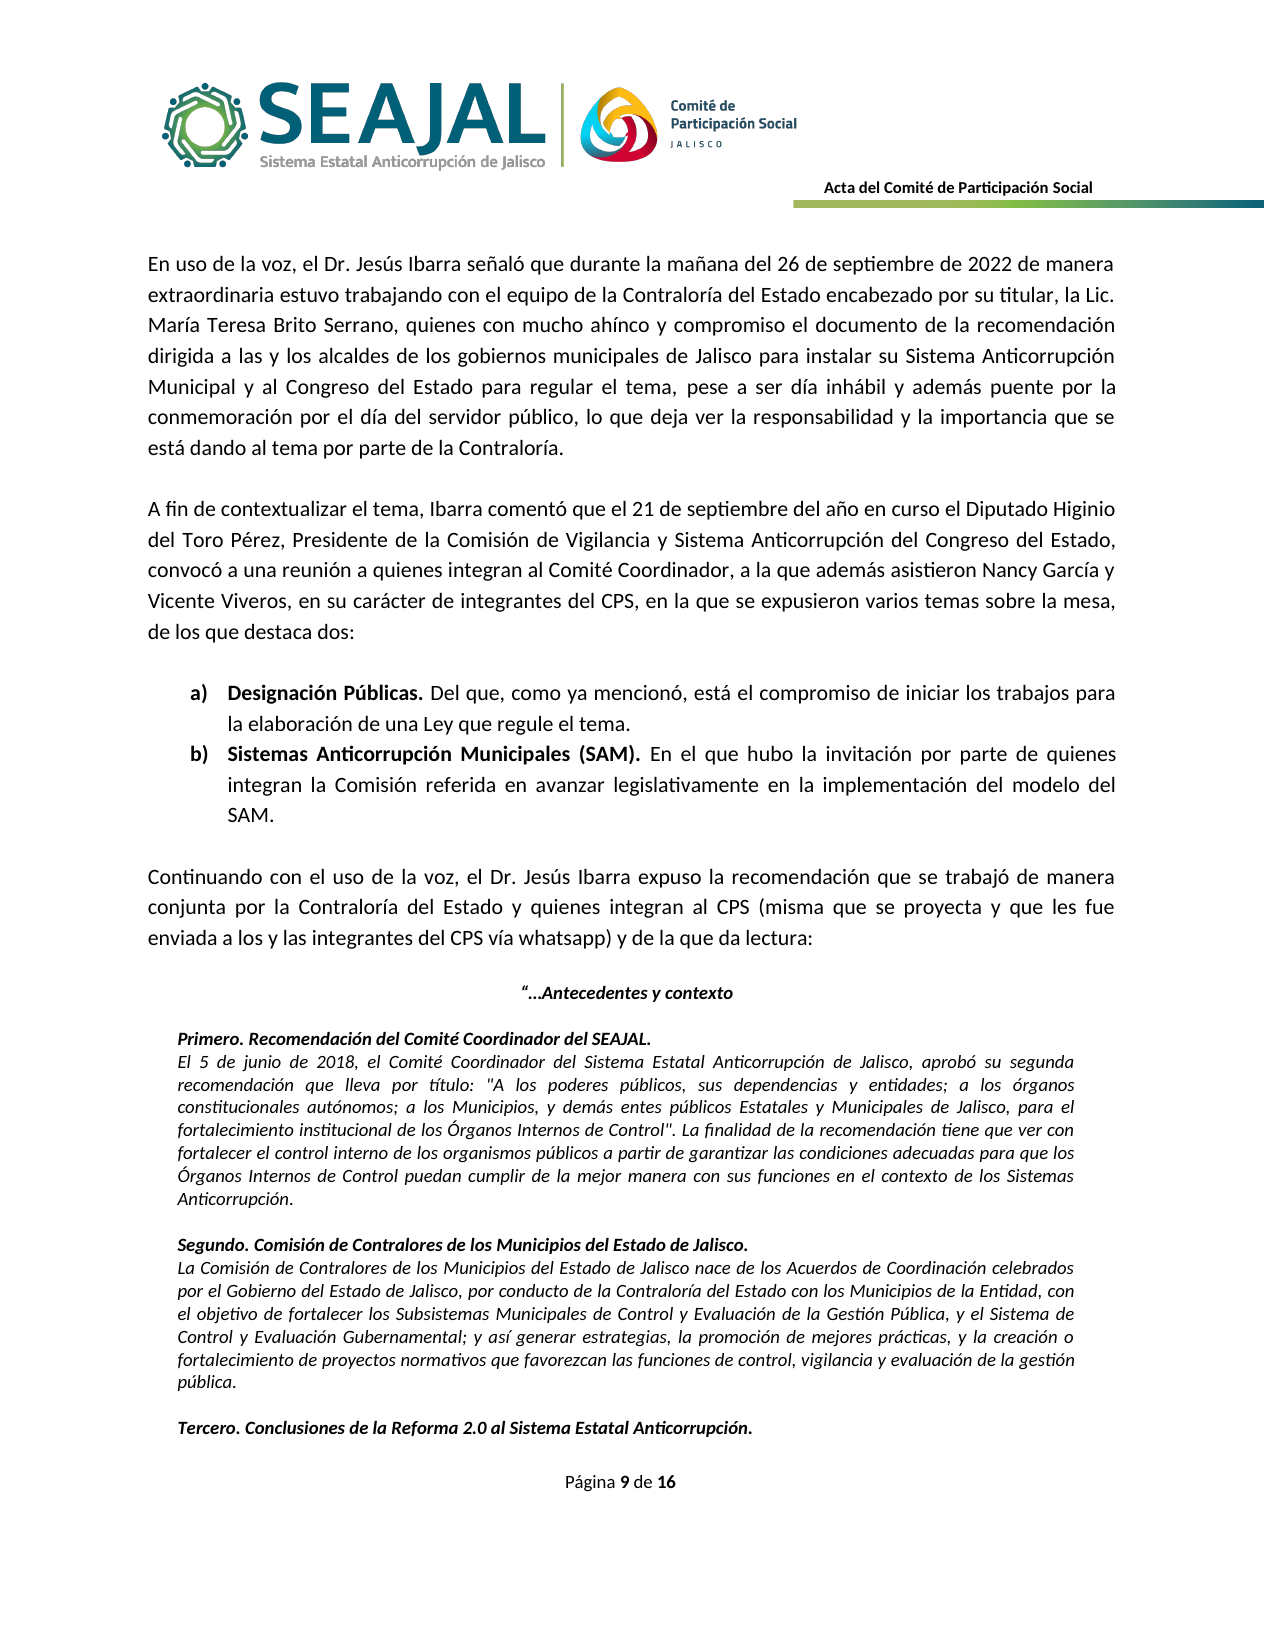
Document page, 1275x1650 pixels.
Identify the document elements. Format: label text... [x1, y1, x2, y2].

text A fin de contextualizar el tema, Ibarra comentó que el 21 de septiembre del año en curso el Diputado Higinio del Toro Pérez, Presidente de la Comisión de Vigilancia y Sistema Anticorrupción del Congreso del Estado, convocó a una reunión a quienes integran al Comité Coordinador, a la que además asistieron Nancy García y Vicente Viveros, en su carácter de integrantes del CPS, en la que se expusieron varios temas sobre la mesa, de los que destaca dos: [148, 495, 1117, 644]
text “…Antecedentes y contexto [177, 981, 1078, 1004]
text Continuando con el uso de la voz, el Dr. Jesús Ibarra expuso la recomendación que se trabajó de manera conjunta por la Contraloría del Estado y quienes integran al CPS (misma que se proyecta y que les fue enviada a los y las integrantes del CPS vía whatsapp) y de la que da lectura: [148, 863, 1117, 951]
text La Comisión de Contralores de los Municipios del Estado de Jalisco nace de los Acuerdos de Coordinación celebrados por el Gobierno del Estado de Jalisco, por conducto de la Contraloría del Estado con los Municipios de la Entidad, con el objetivo de fortalecer los Subsistemas Municipales de Control y Evaluación de la Gestión Pública, y el Sistema de Control y Evaluación Gubernamental; y así generar estrategias, la promoción de mejores prácticas, y la creación o fortalecimiento de proyectos normativos que favorezcan las funciones de control, vigilancia y evaluación de la gestión pública. [177, 1256, 1078, 1394]
text Primero. Recomendación del Comité Coordinador del SEAJAL. [177, 1027, 1078, 1050]
text El 5 de junio de 2018, el Comité Coordinador del Sistema Estatal Anticorrupción de Jalisco, aprobó su segunda recomendación que lleva por título: "A los poderes públicos, sus dependencias y entidades; a los órganos constitucionales autónomos; a los Municipios, y demás entes públicos Estatales y Municipales de Jalisco, para el fortalecimiento institucional de los Órganos Internos de Control". La finalidad de la recomendación tiene que ver con fortalecer el control interno de los organismos públicos a partir de garantizar las condiciones adecuadas para que los Órganos Internos de Control puedan cumplir de la mejor manera con sus funciones en el contexto de los Sistemas Anticorrupción. [177, 1050, 1078, 1210]
text En uso de la voz, el Dr. Jesús Ibarra señaló que durante la mañana del 26 de septiembre de 2022 de manera extraordinaria estuvo trabajando con el equipo de la Contraloría del Estado encabezado por su titular, la Lic. María Teresa Brito Serrano, quienes con mucho ahínco y compromiso el documento de la recomendación dirigida a las y los alcaldes de los gobiernos municipales de Jalisco para instalar su Sistema Anticorrupción Municipal y al Congreso del Estado para regular el tema, pese a ser día inhábil y además puente por la conmemoración por el día del servidor público, lo que deja ver la responsabilidad y la importancia que se está dando al tema por parte de la Contraloría. [148, 250, 1117, 461]
text Segundo. Comisión de Contralores de los Municipios del Estado de Jalisco. [177, 1233, 1078, 1256]
list Designación Públicas. Del que, como ya mencionó, está el compromiso de iniciar los trabajos para la elaboración de una Ley que regule el tema. [190, 679, 1117, 736]
list Sistemas Anticorrupción Municipales (SAM). En el que hubo la invitación por parte de quienes integran la Comisión referida en avanzar legislativamente en la implementación del modelo del SAM. [190, 740, 1117, 828]
picture [793, 200, 1264, 208]
text Tercero. Conclusiones de la Reforma 2.0 al Sistema Estatal Anticorrupción. [177, 1417, 1078, 1439]
picture [132, 75, 826, 174]
